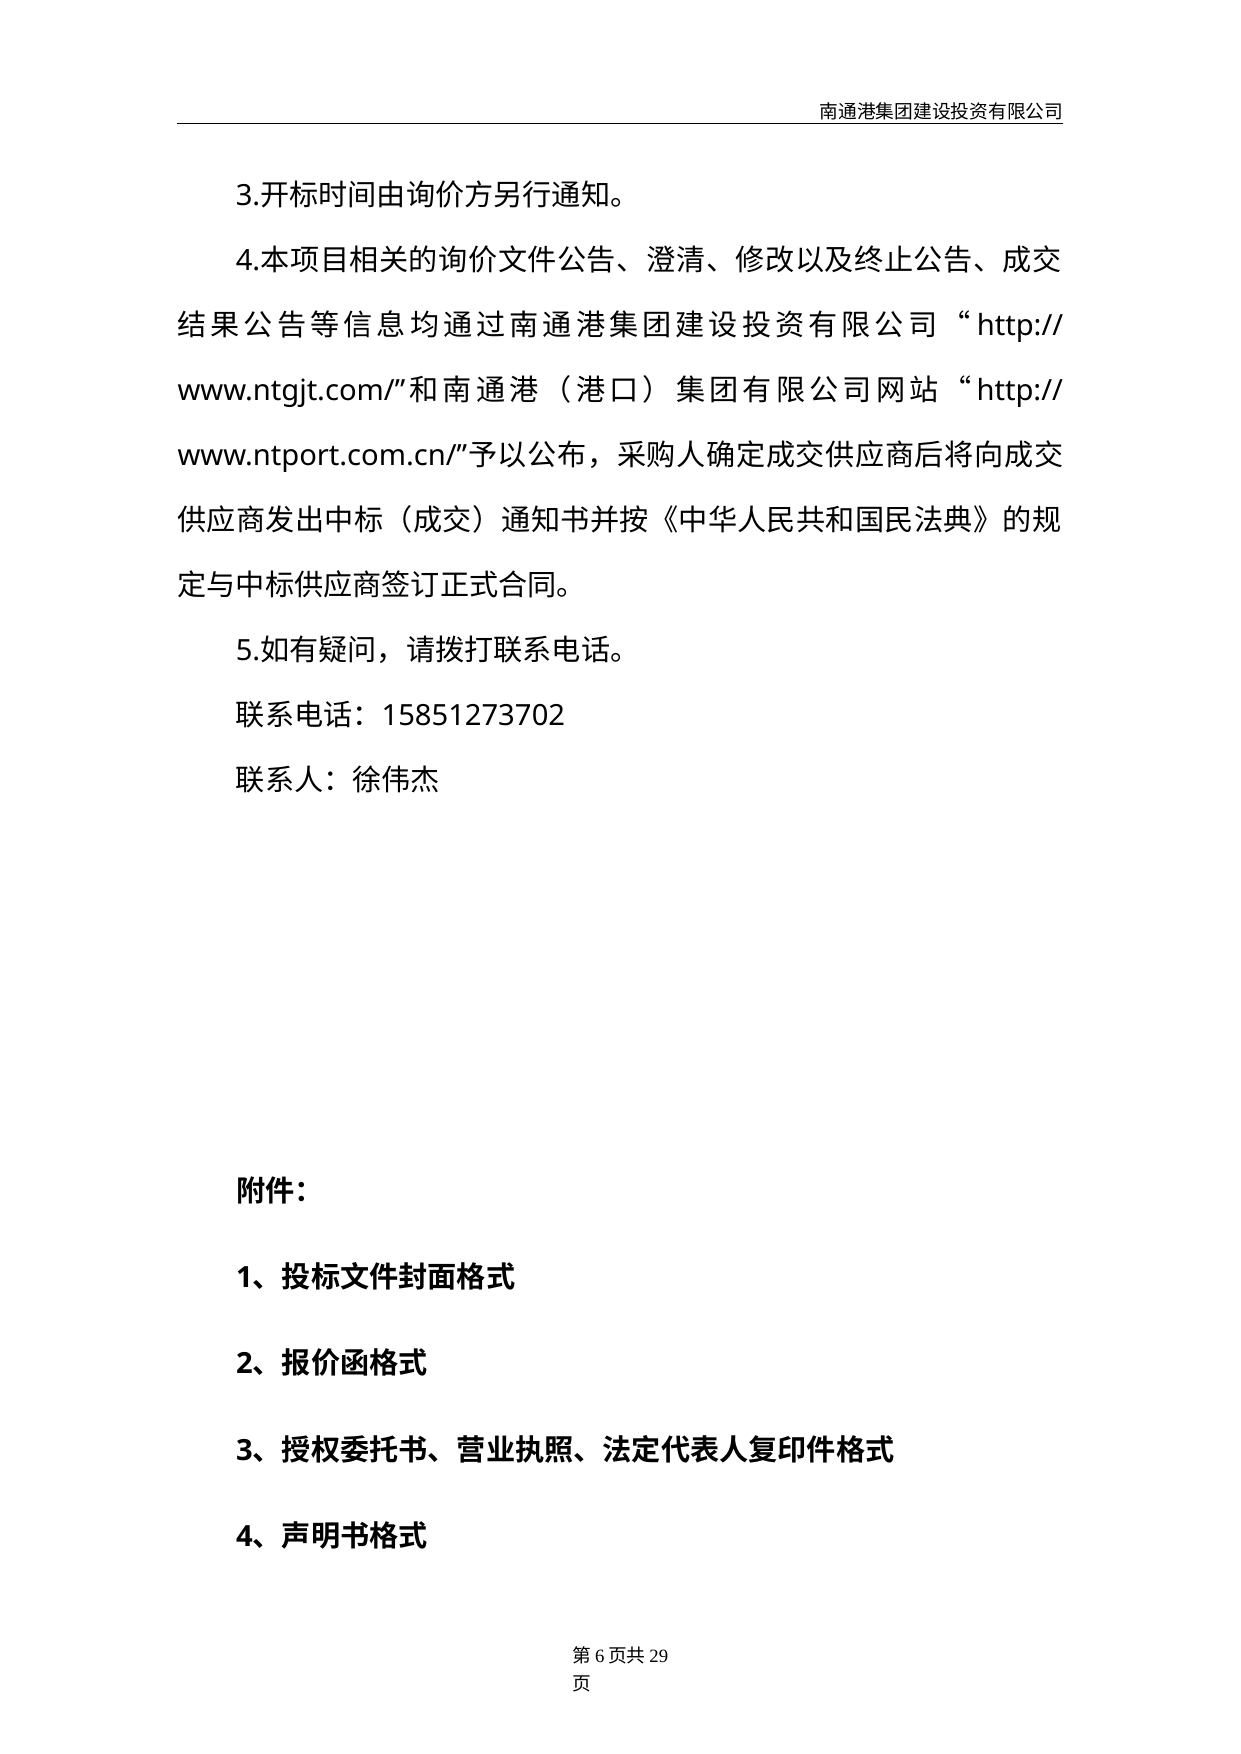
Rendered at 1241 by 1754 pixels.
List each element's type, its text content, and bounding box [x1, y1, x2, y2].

text 5.如有疑问，请拨打联系电话。 [177, 616, 1063, 681]
text 3、授权委托书、营业执照、法定代表人复印件格式 [177, 1415, 1063, 1480]
text 2、报价函格式 [177, 1329, 1063, 1394]
text 联系电话：15851273702 [177, 681, 1063, 746]
text 4、声明书格式 [177, 1501, 1063, 1566]
text 联系人：徐伟杰 [177, 746, 1063, 811]
text 4.本项目相关的询价文件公告、澄清、修改以及终止公告、成交结果公告等信息均通过南通港集团建设投资有限公司“http://www.ntgjt.com/”和南通港（港口）集团有限公司网站“http://www.ntport.com.cn/”予以公布，采购人确定成交供应商后将向成交供应商发出中标（成交）通知书并按《中华人民共和国民法典》的规定与中标供应商签订正式合同。 [177, 226, 1063, 616]
text 1、投标文件封面格式 [177, 1242, 1063, 1307]
text 附件： [177, 1156, 1063, 1221]
text 3.开标时间由询价方另行通知。 [177, 161, 1063, 226]
